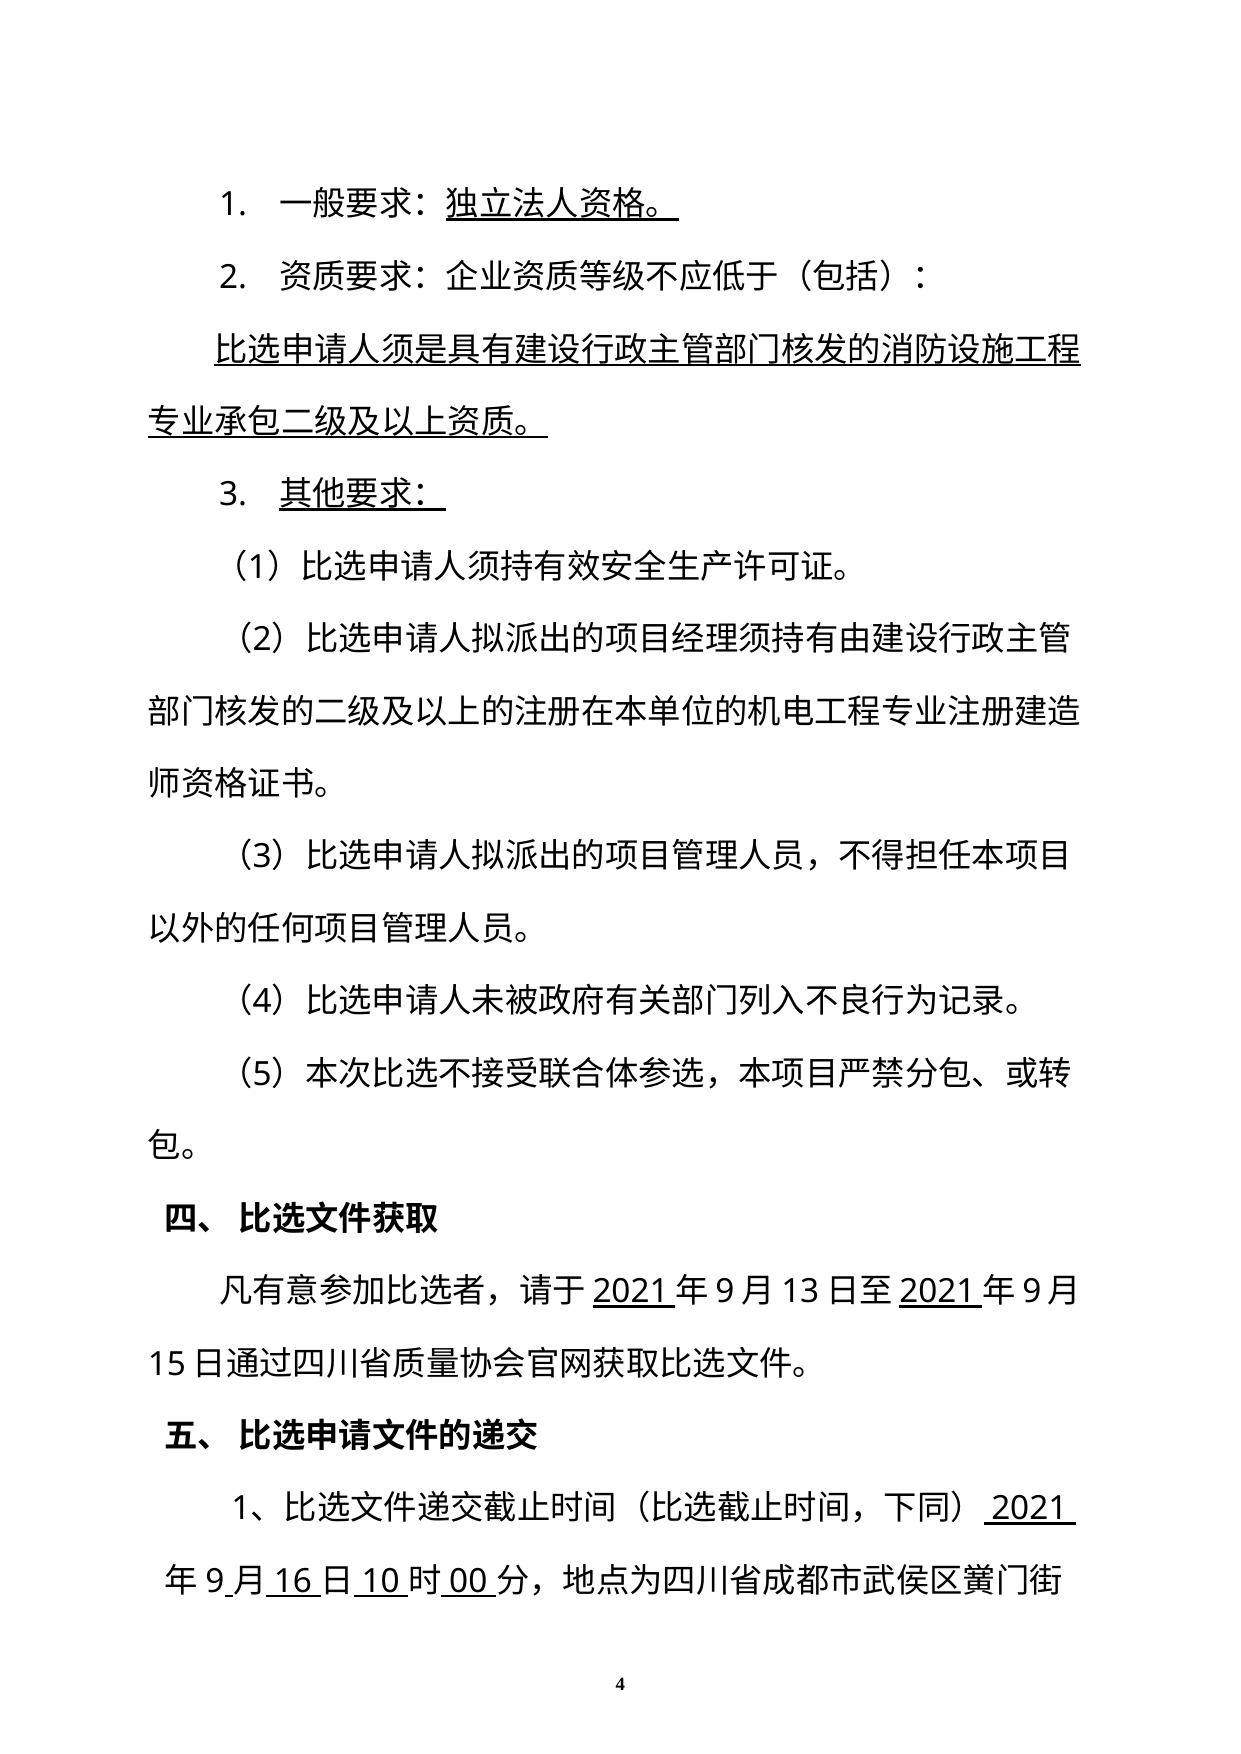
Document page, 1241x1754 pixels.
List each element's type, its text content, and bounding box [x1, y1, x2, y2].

text （2）比选申请人拟派出的项目经理须持有由建设行政主管部门核发的二级及以上的注册在本单位的机电工程专业注册建造师资格证书。 [148, 612, 1092, 805]
list 其他要求： [148, 467, 1092, 515]
text （1）比选申请人须持有效安全生产许可证。 [148, 539, 1092, 588]
text （3）比选申请人拟派出的项目管理人员，不得担任本项目以外的任何项目管理人员。 [148, 829, 1092, 950]
list 比选文件获取 [164, 1191, 1092, 1240]
list 一般要求：独立法人资格。 [148, 177, 1092, 226]
text （5）本次比选不接受联合体参选，本项目严禁分包、或转包。 [148, 1047, 1092, 1167]
list 资质要求：企业资质等级不应低于（包括）： [148, 250, 1092, 298]
text （4）比选申请人未被政府有关部门列入不良行为记录。 [148, 974, 1092, 1022]
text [164, 1481, 1092, 1602]
text 凡有意参加比选者，请于2021年9月13日至2021年9月15日通过四川省质量协会官网获取比选文件。 [148, 1264, 1092, 1385]
list 比选申请文件的递交 [164, 1409, 1092, 1457]
text 比选申请人须是具有建设行政主管部门核发的消防设施工程专业承包二级及以上资质。 [148, 322, 1092, 443]
